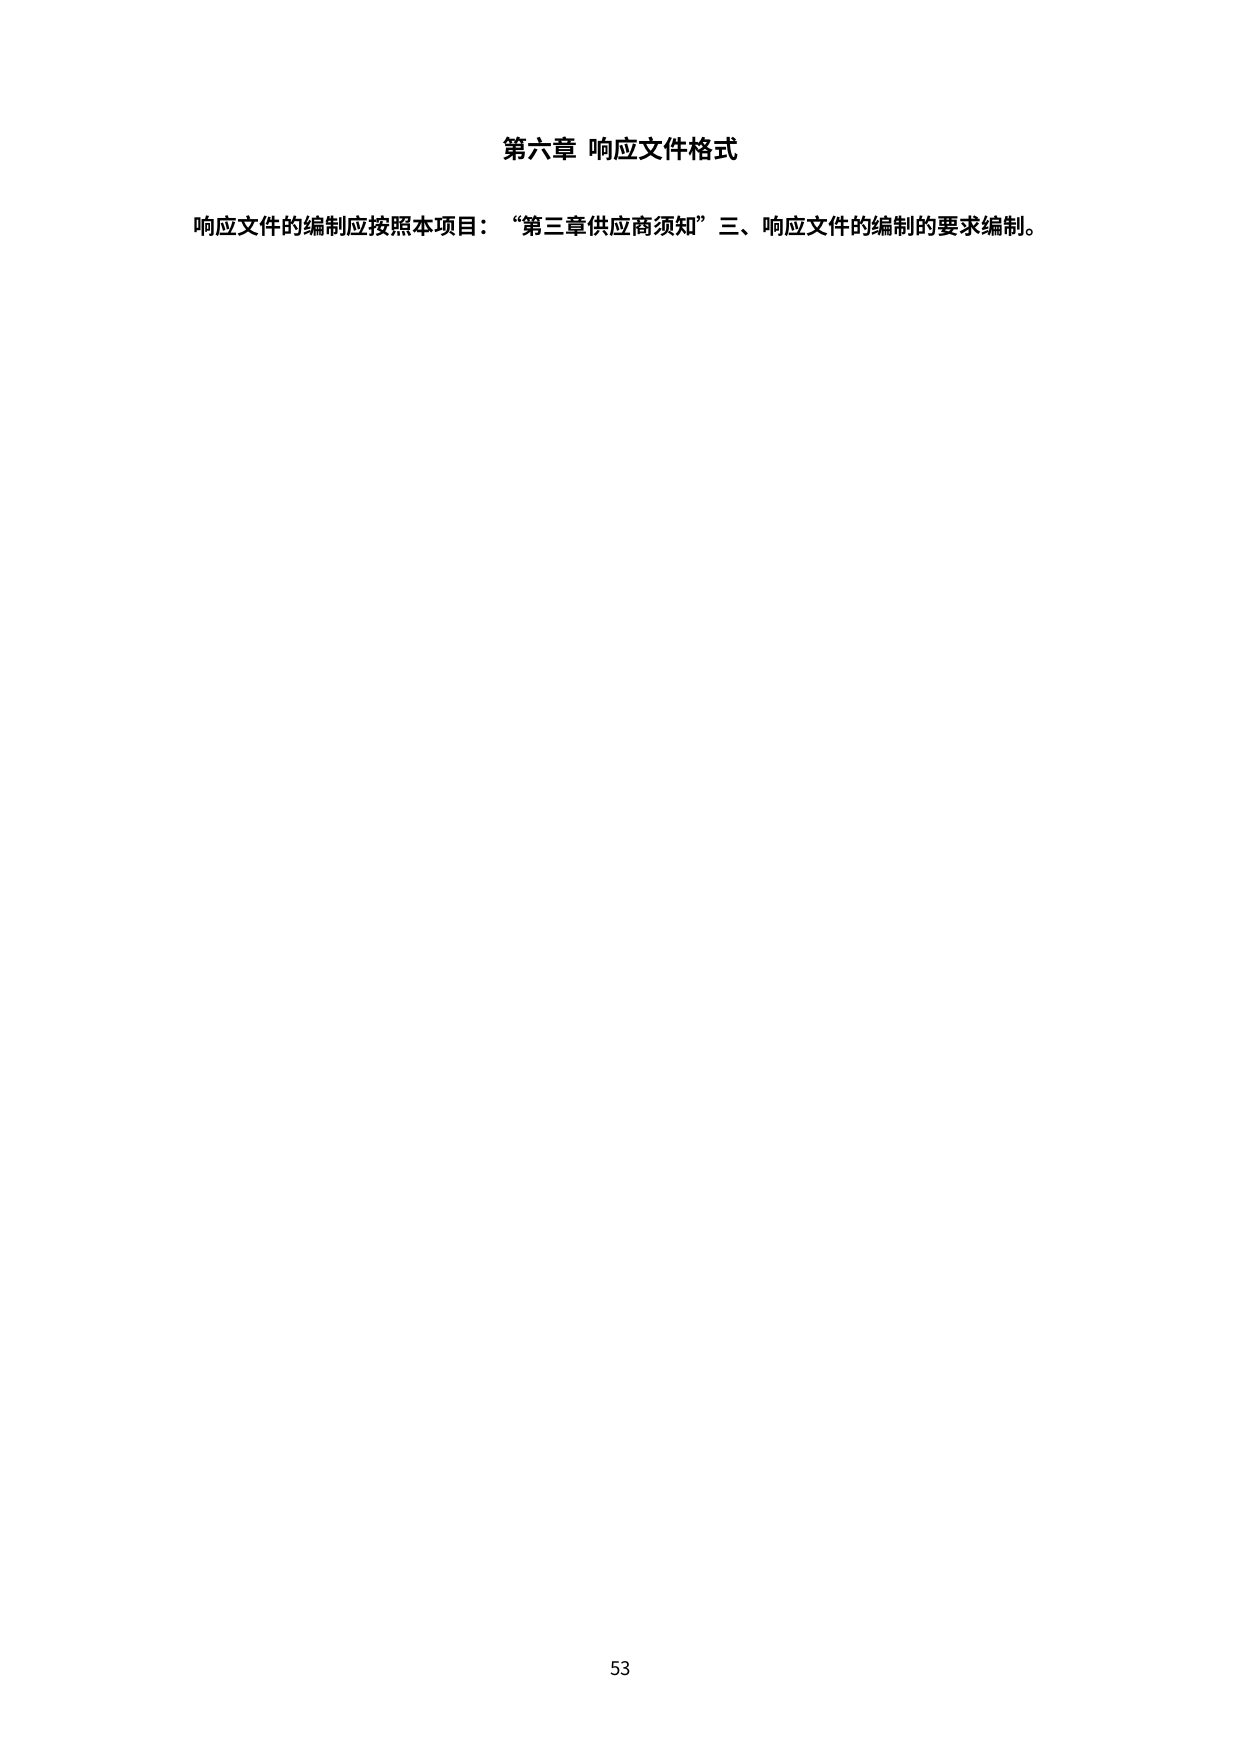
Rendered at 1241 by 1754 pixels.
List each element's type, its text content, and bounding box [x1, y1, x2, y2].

text 响应文件的编制应按照本项目：“第三章供应商须知”三、响应文件的编制的要求编制。 [136, 209, 1104, 241]
text 第六章 响应文件格式 [136, 130, 1104, 166]
